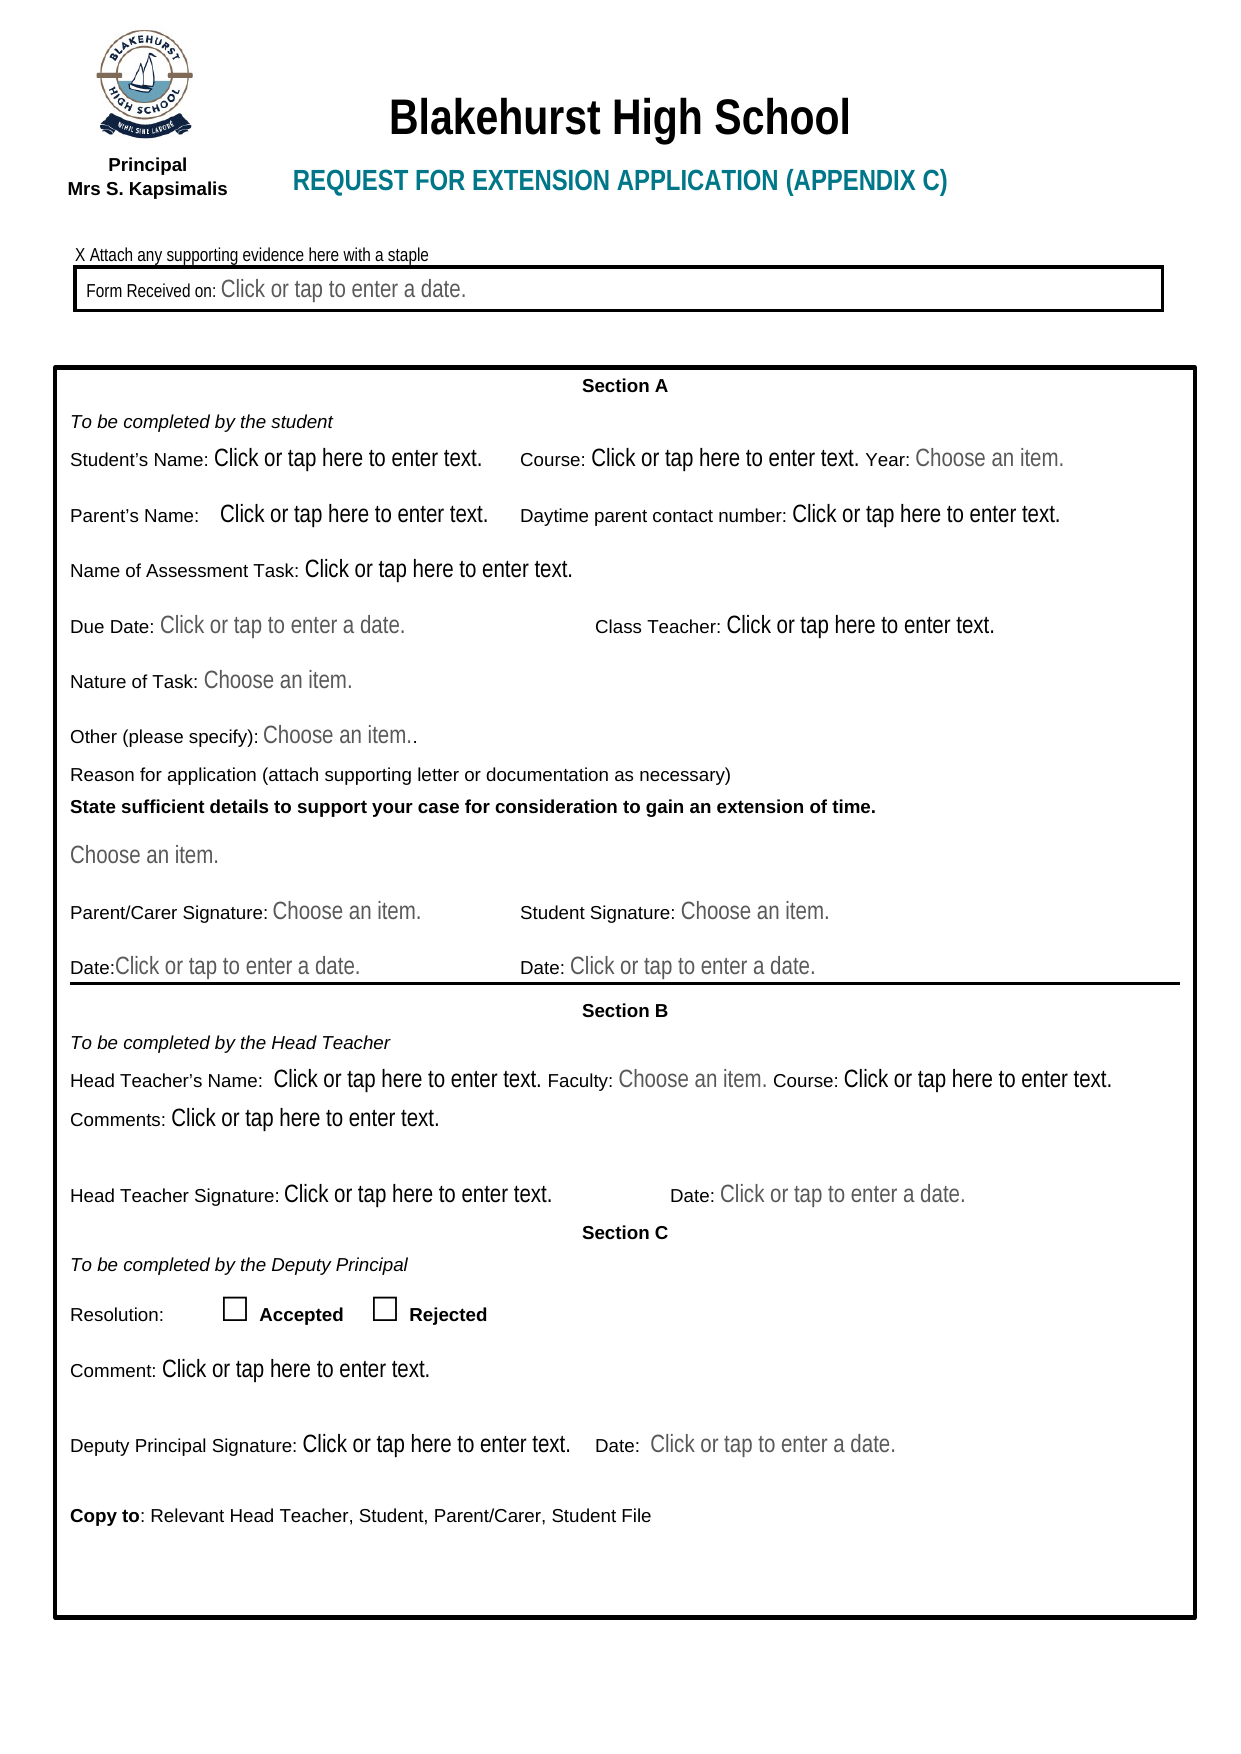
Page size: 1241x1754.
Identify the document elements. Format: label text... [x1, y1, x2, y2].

subtitle REQUEST FOR EXTENSION APPLICATION (APPENDIX C) [274, 163, 1165, 197]
table_header Form Received on: [77, 269, 1161, 309]
picture [75, 13, 213, 146]
text X Attach any supporting evidence here with a staple [75, 244, 1165, 265]
text Blakehurst High School [213, 87, 1165, 145]
